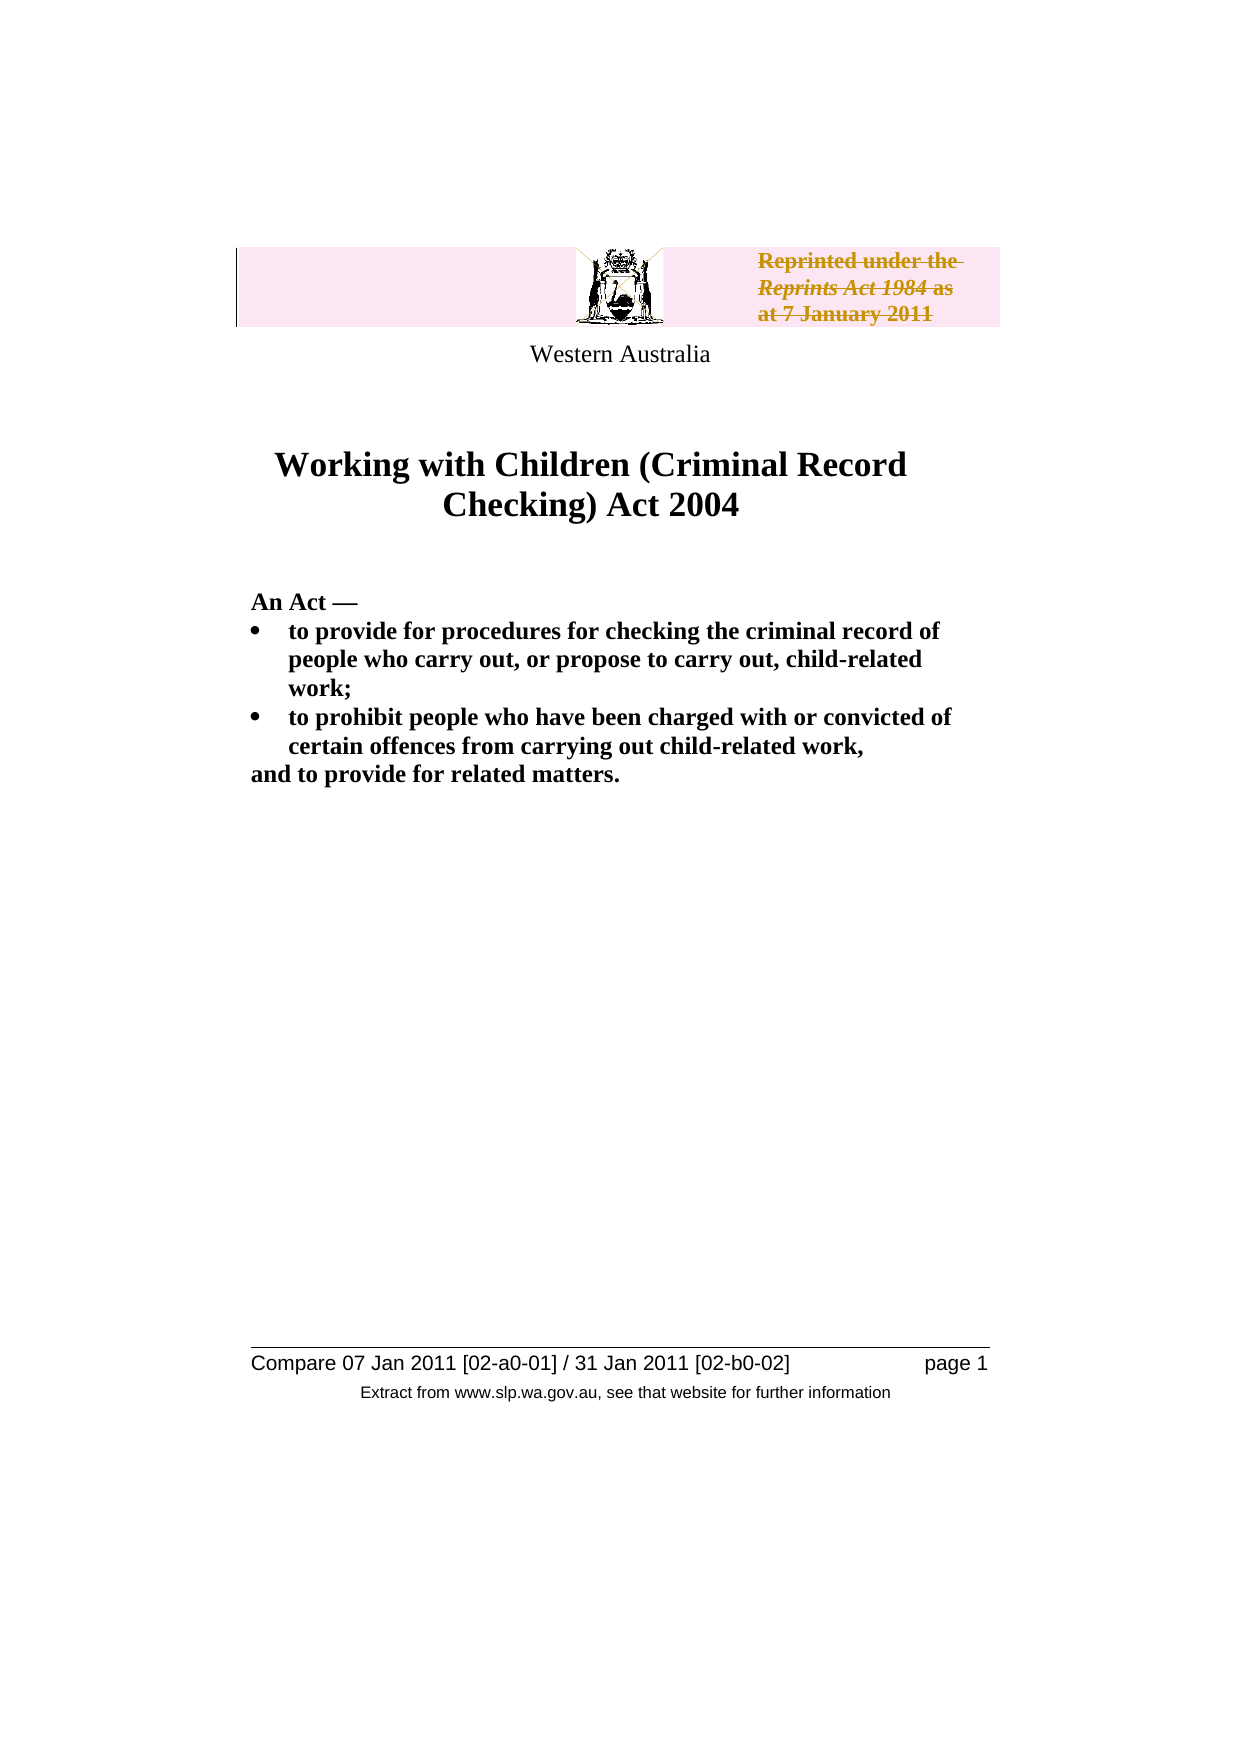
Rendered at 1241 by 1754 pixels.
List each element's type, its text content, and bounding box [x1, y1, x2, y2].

title to provide for procedures for checking the criminal record of people who carry out, or propose to carry out, child-related work; [251, 616, 990, 702]
text Working with Children (Criminal Record Checking) Act 2004 [251, 443, 931, 524]
picture [577, 288, 662, 326]
title and to provide for related matters. [251, 759, 990, 788]
picture [621, 248, 664, 325]
title An Act — [251, 587, 990, 616]
text Western Australia [251, 339, 990, 368]
title to prohibit people who have been charged with or convicted of certain offences from carrying out child-related work, [251, 702, 990, 759]
picture [577, 247, 662, 285]
picture [575, 248, 618, 325]
